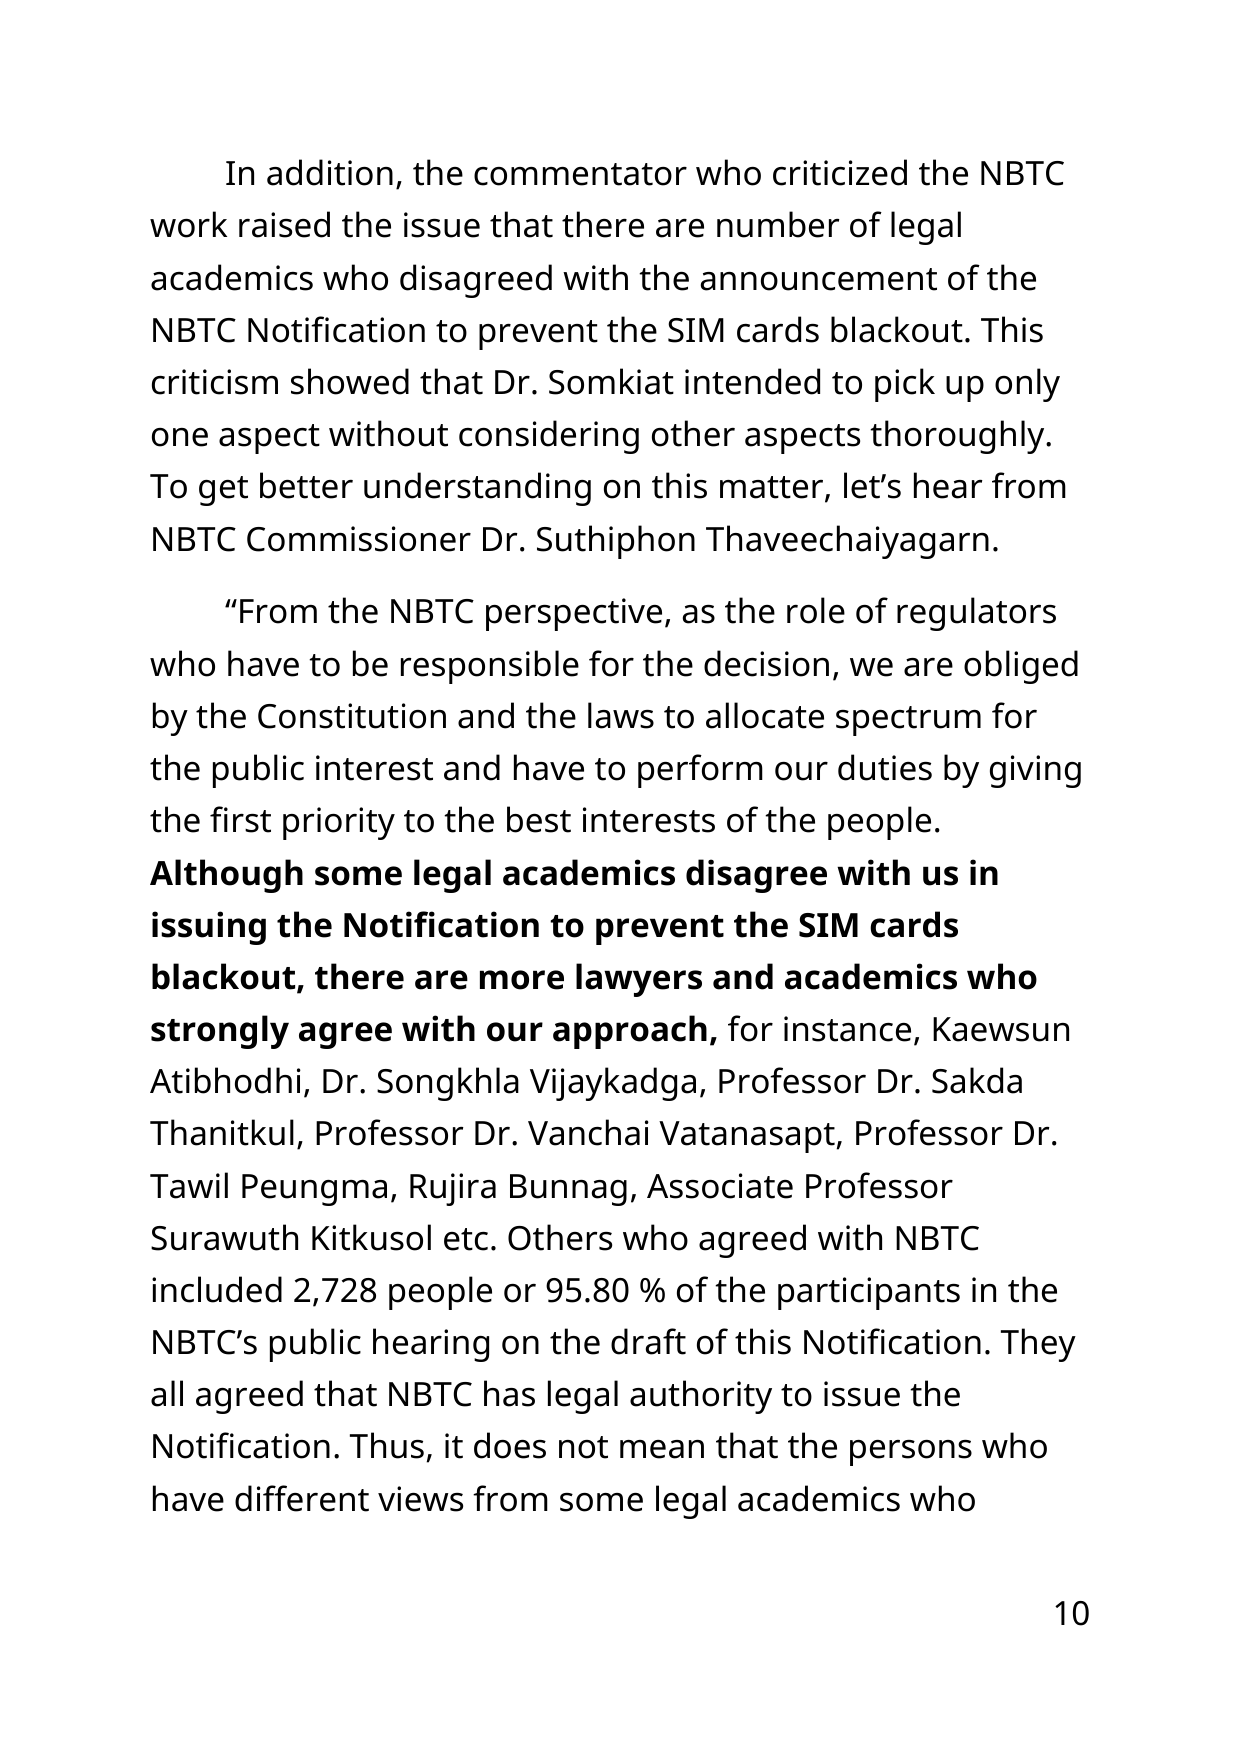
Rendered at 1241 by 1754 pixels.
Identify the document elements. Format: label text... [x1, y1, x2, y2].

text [150, 588, 1090, 1521]
text In addition, the commentator who criticized the NBTC work raised the issue that there are number of legal academics who disagreed with the announcement of the NBTC Notification to prevent the SIM cards blackout. This criticism showed that Dr. Somkiat intended to pick up only one aspect without considering other aspects thoroughly. To get better understanding on this matter, let’s hear from NBTC Commissioner Dr. Suthiphon Thaveechaiyagarn. [150, 150, 1090, 561]
